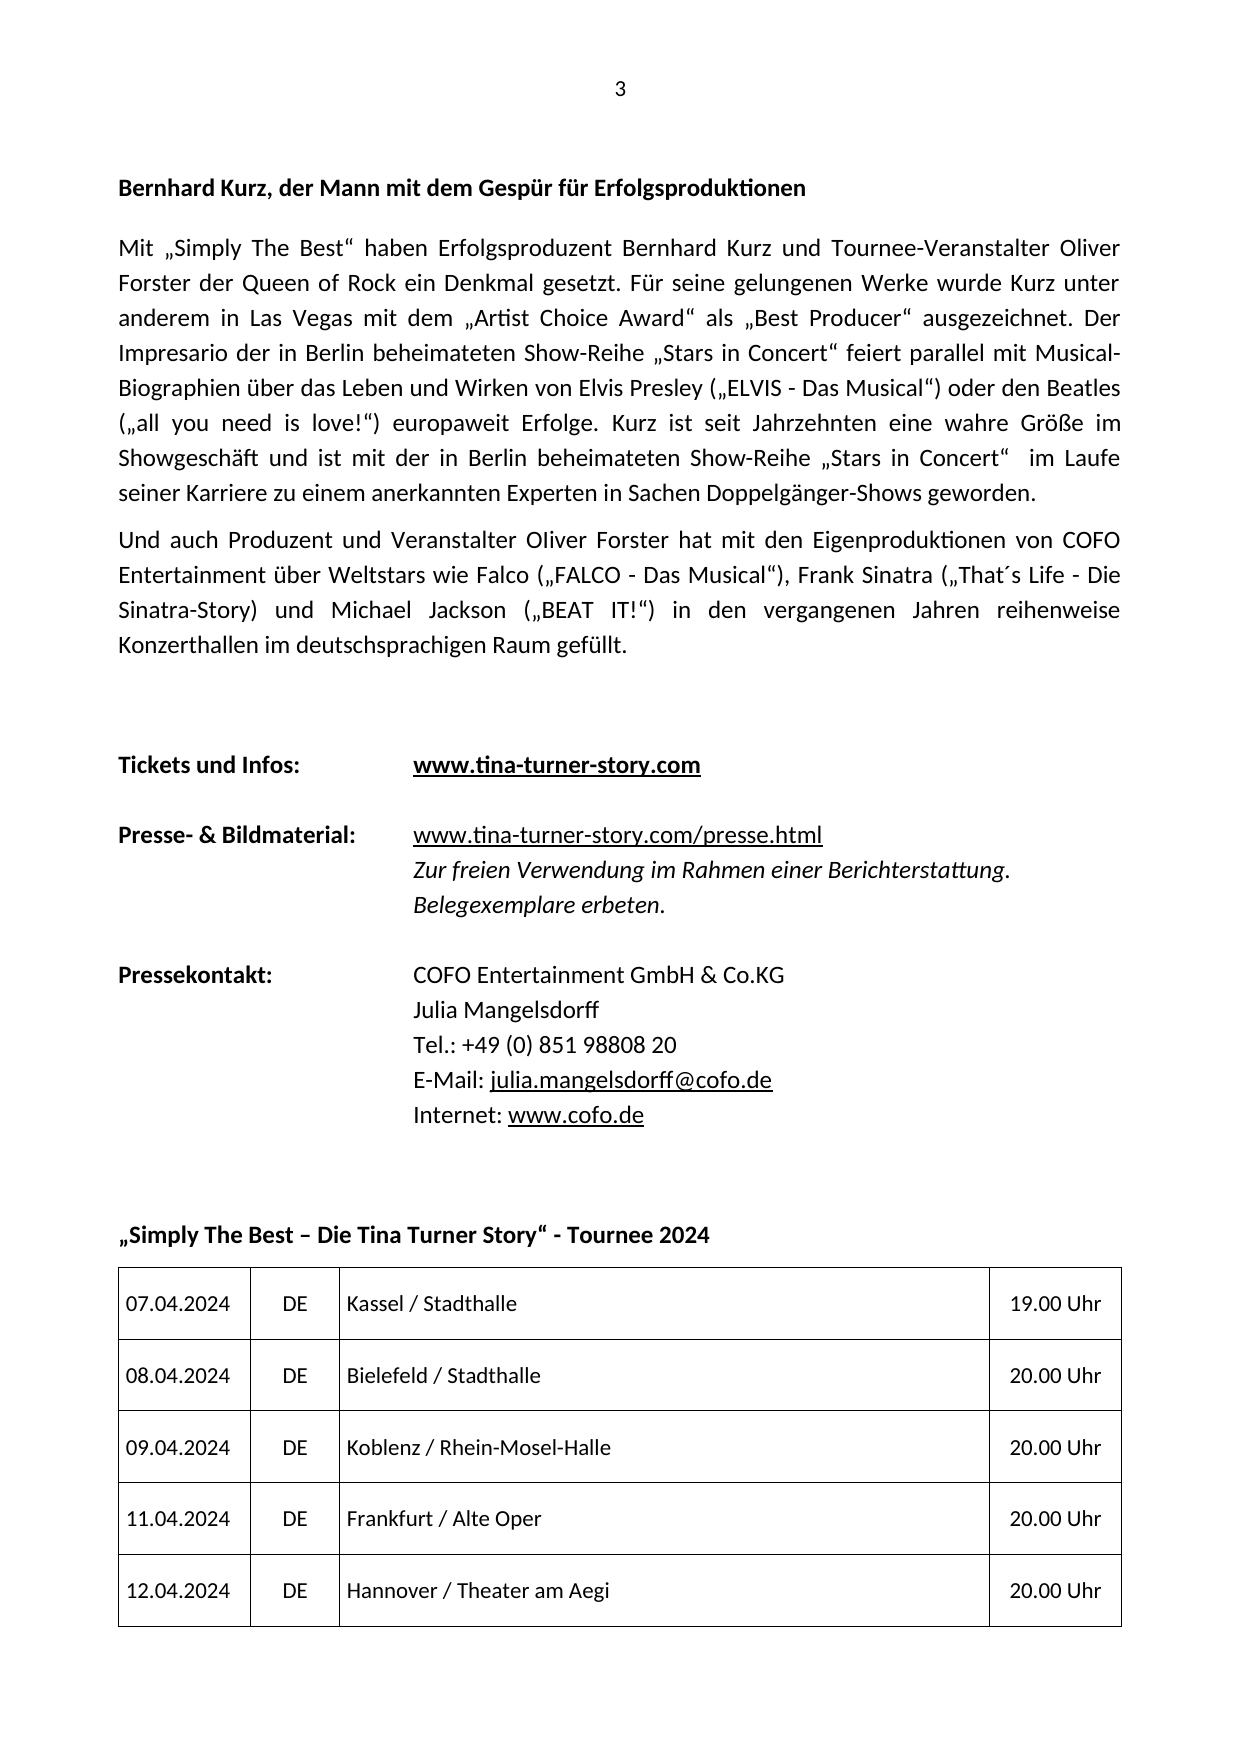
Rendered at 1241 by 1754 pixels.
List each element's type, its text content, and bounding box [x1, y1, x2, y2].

table_cell 20.00 Uhr [990, 1411, 1121, 1482]
table_cell 12.04.2024 [119, 1555, 250, 1626]
text Julia Mangelsdorff [339, 994, 1122, 1025]
table_cell DE [251, 1340, 339, 1410]
table_cell DE [251, 1555, 339, 1626]
text E-Mail: julia.mangelsdorff@cofo.de [118, 1064, 1122, 1095]
table_cell 08.04.2024 [119, 1340, 250, 1410]
text „Simply The Best – Die Tina Turner Story“ - Tournee 2024 [118, 1219, 1122, 1250]
text Presse- & Bildmaterial: www.tina-turner-story.com/presse.html [118, 819, 1122, 850]
table_cell Hannover / Theater am Aegi [340, 1555, 989, 1626]
text Internet: www.cofo.de [339, 1099, 1122, 1130]
table_header DE [251, 1268, 339, 1338]
table_cell 20.00 Uhr [990, 1340, 1121, 1410]
table_header Kassel / Stadthalle [340, 1268, 989, 1338]
text Und auch Produzent und Veranstalter OIiver Forster hat mit den Eigenproduktionen von COFO Entertainment über Weltstars wie Falco („FALCO - Das Musical“), Frank Sinatra („That´s Life - Die Sinatra-Story) und Michael Jackson („BEAT IT!“) in den vergangenen Jahren reihenweise Konzerthallen im deutschsprachigen Raum gefüllt. [118, 524, 1122, 660]
text Mit „Simply The Best“ haben Erfolgsproduzent Bernhard Kurz und Tournee-Veranstalter Oliver Forster der Queen of Rock ein Denkmal gesetzt. Für seine gelungenen Werke wurde Kurz unter anderem in Las Vegas mit dem „Artist Choice Award“ als „Best Producer“ ausgezeichnet. Der Impresario der in Berlin beheimateten Show-Reihe „Stars in Concert“ feiert parallel mit Musical-Biographien über das Leben und Wirken von Elvis Presley („ELVIS - Das Musical“) oder den Beatles („all you need is love!“) europaweit Erfolge. Kurz ist seit Jahrzehnten eine wahre Größe im Showgeschäft und ist mit der in Berlin beheimateten Show-Reihe „Stars in Concert“ im Laufe seiner Karriere zu einem anerkannten Experten in Sachen Doppelgänger-Shows geworden. [118, 232, 1122, 507]
table_cell 09.04.2024 [119, 1411, 250, 1482]
text Belegexemplare erbeten. [339, 889, 1122, 920]
text Pressekontakt: COFO Entertainment GmbH & Co.KG [118, 959, 1122, 990]
table_header 19.00 Uhr [990, 1268, 1121, 1338]
text Bernhard Kurz, der Mann mit dem Gespür für Erfolgsproduktionen [118, 172, 1122, 202]
text Tickets und Infos: www.tina-turner-story.com [118, 749, 1122, 780]
text Tel.: +49 (0) 851 98808 20 [118, 1029, 1122, 1060]
table_header 07.04.2024 [119, 1268, 250, 1338]
table_cell Bielefeld / Stadthalle [340, 1340, 989, 1410]
table_cell 20.00 Uhr [990, 1483, 1121, 1554]
table_cell 20.00 Uhr [990, 1555, 1121, 1626]
table_cell Frankfurt / Alte Oper [340, 1483, 989, 1554]
table_cell 11.04.2024 [119, 1483, 250, 1554]
text Zur freien Verwendung im Rahmen einer Berichterstattung. [339, 854, 1122, 885]
table_cell DE [251, 1411, 339, 1482]
table_cell Koblenz / Rhein-Mosel-Halle [340, 1411, 989, 1482]
table_cell DE [251, 1483, 339, 1554]
